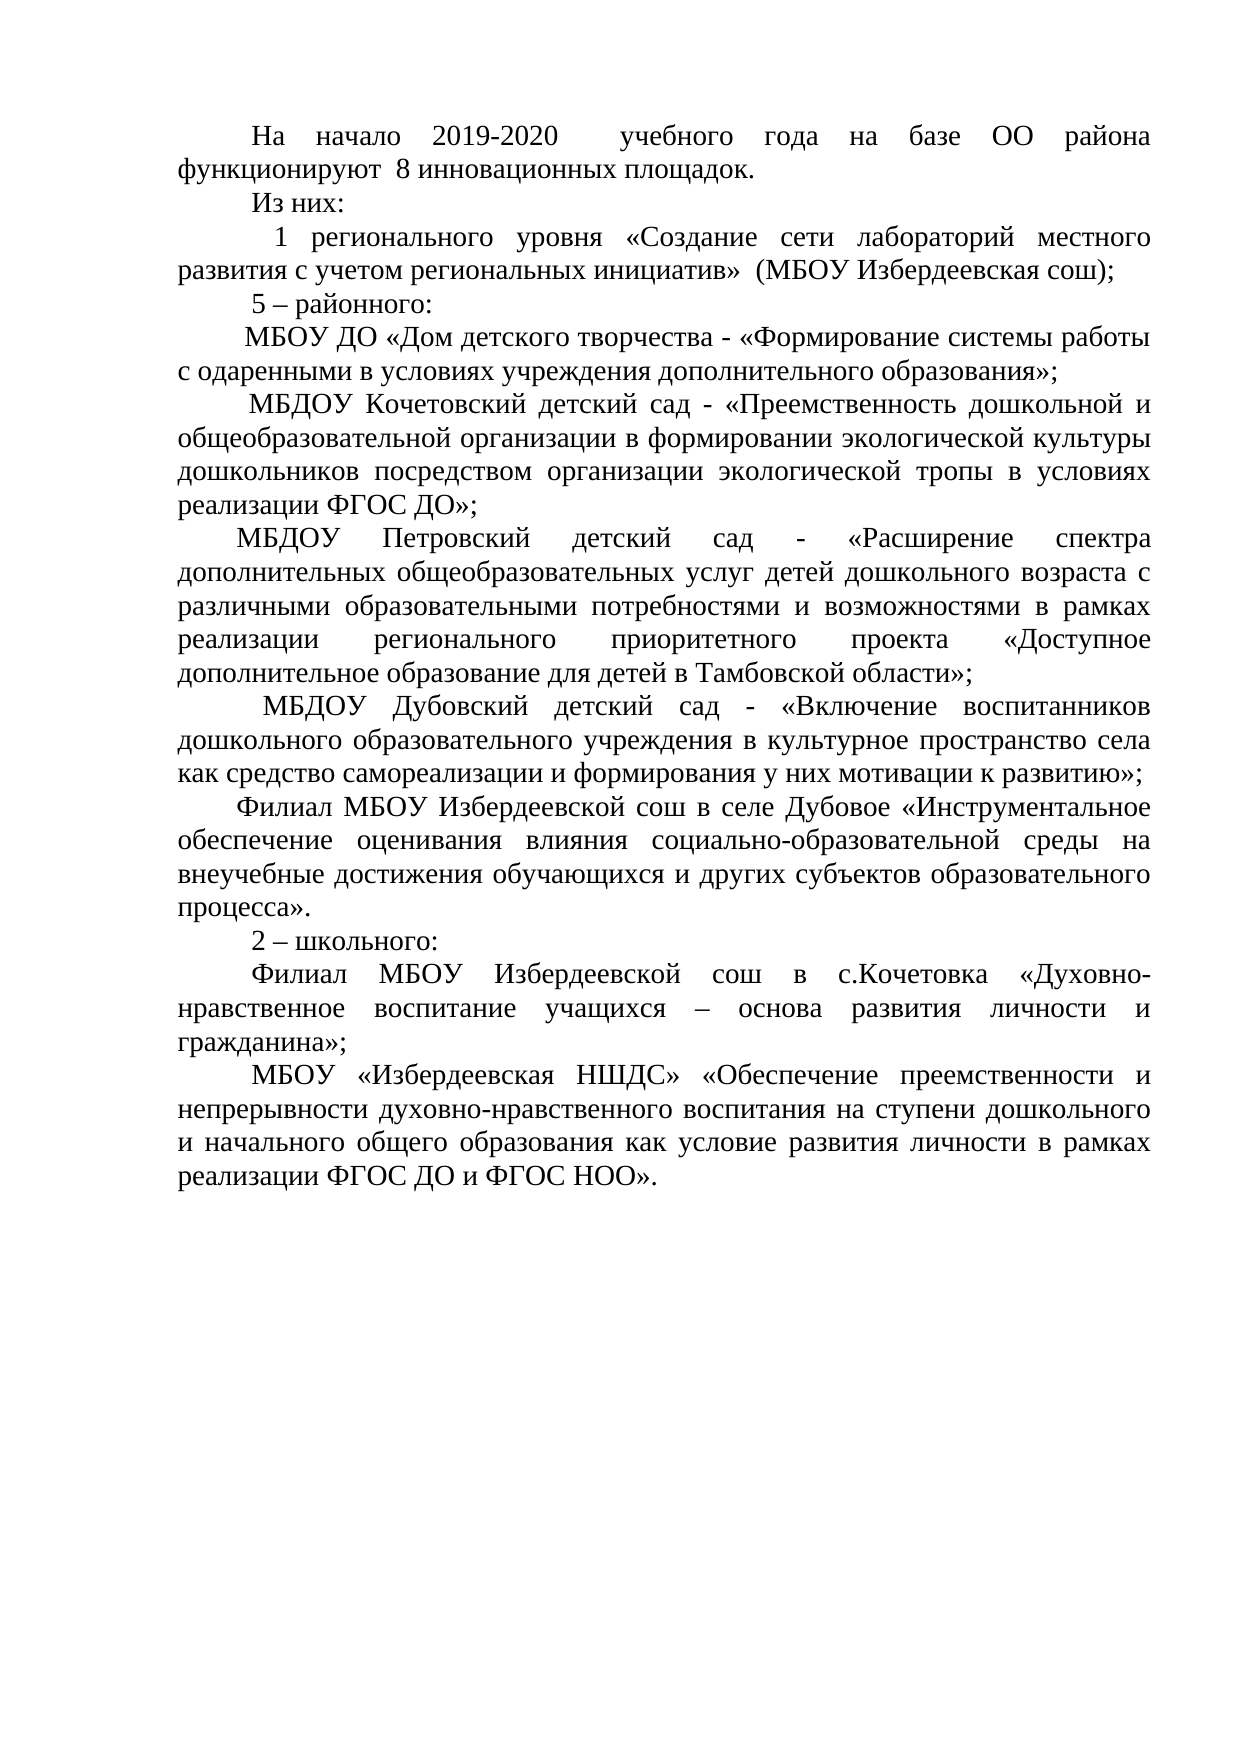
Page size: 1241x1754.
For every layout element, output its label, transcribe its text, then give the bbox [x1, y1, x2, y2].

text Филиал МБОУ Избердеевской сош в селе Дубовое «Инструментальное обеспечение оценивания влияния социально-образовательной среды на внеучебные достижения обучающихся и других субъектов образовательного процесса». [177, 789, 1152, 923]
text На начало 2019-2020 учебного года на базе ОО района функционируют 8 инновационных площадок. [177, 118, 1152, 185]
text 5 – районного: [177, 286, 1152, 319]
text 1 регионального уровня «Создание сети лабораторий местного развития с учетом региональных инициатив» (МБОУ Избердеевская сош); [177, 219, 1152, 286]
text МБОУ «Избердеевская НШДС» «Обеспечение преемственности и непрерывности духовно-нравственного воспитания на ступени дошкольного и начального общего образования как условие развития личности в рамках реализации ФГОС ДО и ФГОС НОО». [177, 1057, 1152, 1191]
text МБДОУ Кочетовский детский сад - «Преемственность дошкольной и общеобразовательной организации в формировании экологической культуры дошкольников посредством организации экологической тропы в условиях реализации ФГОС ДО»; [177, 386, 1152, 521]
text Филиал МБОУ Избердеевской сош в с.Кочетовка «Духовно-нравственное воспитание учащихся – основа развития личности и гражданина»; [177, 957, 1152, 1057]
text МБДОУ Петровский детский сад - «Расширение спектра дополнительных общеобразовательных услуг детей дошкольного возраста с различными образовательными потребностями и возможностями в рамках реализации регионального приоритетного проекта «Доступное дополнительное образование для детей в Тамбовской области»; [177, 521, 1152, 688]
text МБДОУ Дубовский детский сад - «Включение воспитанников дошкольного образовательного учреждения в культурное пространство села как средство самореализации и формирования у них мотивации к развитию»; [177, 688, 1152, 789]
text 2 – школьного: [177, 923, 1152, 957]
text МБОУ ДО «Дом детского творчества - «Формирование системы работы с одаренными в условиях учреждения дополнительного образования»; [177, 319, 1152, 386]
text Из них: [177, 185, 1152, 219]
